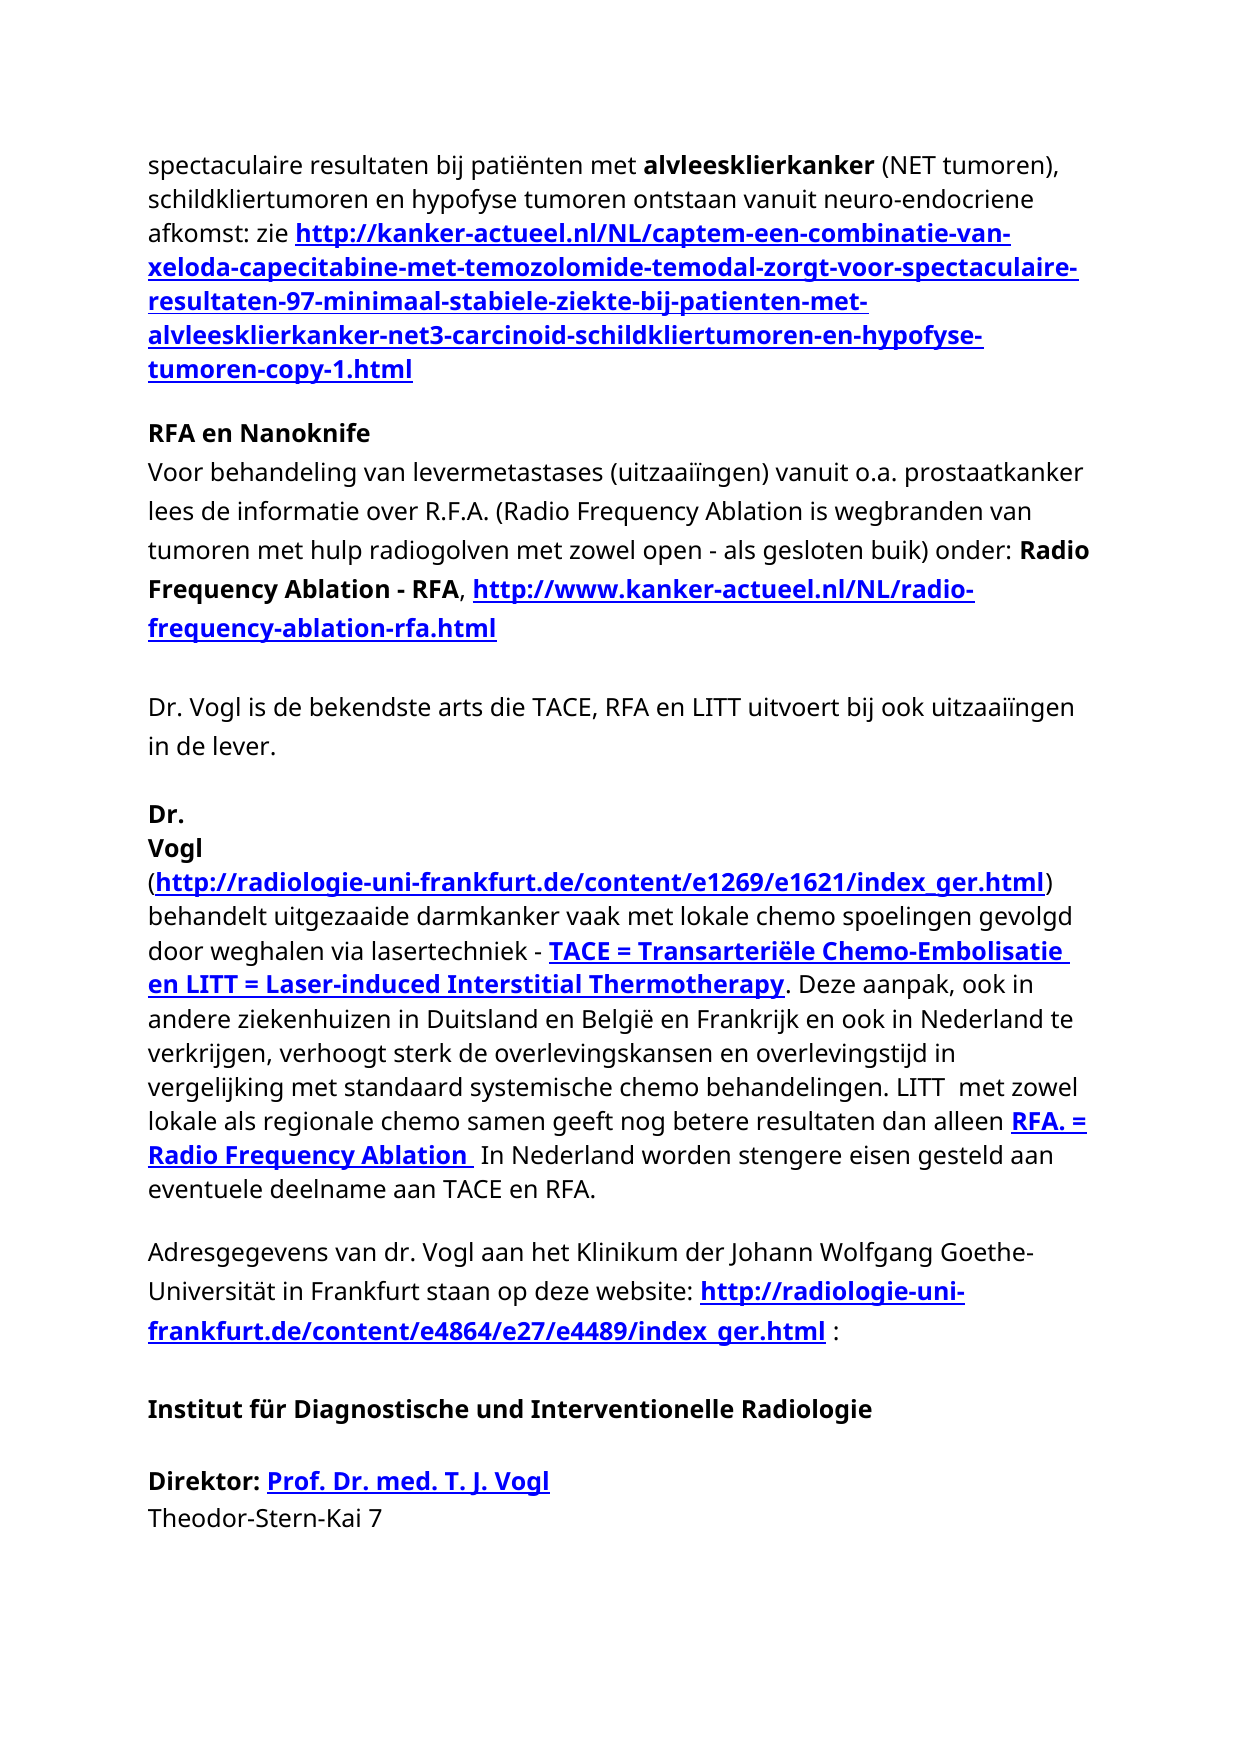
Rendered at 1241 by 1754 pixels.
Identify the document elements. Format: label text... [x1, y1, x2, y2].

text Dr. Vogl (http://radiologie-uni-frankfurt.de/content/e1269/e1621/index_ger.html) behandelt uitgezaaide darmkanker vaak met lokale chemo spoelingen gevolgd door weghalen via lasertechniek - TACE = Transarteriële Chemo-Embolisatie en LITT = Laser-induced Interstitial Thermotherapy. Deze aanpak, ook in andere ziekenhuizen in Duitsland en België en Frankrijk en ook in Nederland te verkrijgen, verhoogt sterk de overlevingskansen en overlevingstijd in vergelijking met standaard systemische chemo behandelingen. LITT met zowel lokale als regionale chemo samen geeft nog betere resultaten dan alleen RFA. = Radio Frequency Ablation In Nederland worden stengere eisen gesteld aan eventuele deelname aan TACE en RFA. [148, 797, 1093, 1206]
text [148, 1460, 1093, 1535]
text Voor behandeling van levermetastases (uitzaaiïngen) vanuit o.a. prostaatkanker lees de informatie over R.F.A. (Radio Frequency Ablation is wegbranden van tumoren met hulp radiogolven met zowel open - als gesloten buik) onder: Radio Frequency Ablation - RFA, http://www.kanker-actueel.nl/NL/radio-frequency-ablation-rfa.html [148, 454, 1093, 645]
text Dr. Vogl is de bekendste arts die TACE, RFA en LITT uitvoert bij ook uitzaaiïngen in de lever. [148, 689, 1093, 763]
text Adresgegevens van dr. Vogl aan het Klinikum der Johann Wolfgang Goethe-Universität in Frankfurt staan op deze website: http://radiologie-uni-frankfurt.de/content/e4864/e27/e4489/index_ger.html : Institut für Diagnostische und Interventionelle Radiologie [148, 1235, 1093, 1426]
text RFA en Nanoknife [148, 415, 1093, 449]
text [148, 148, 1093, 386]
